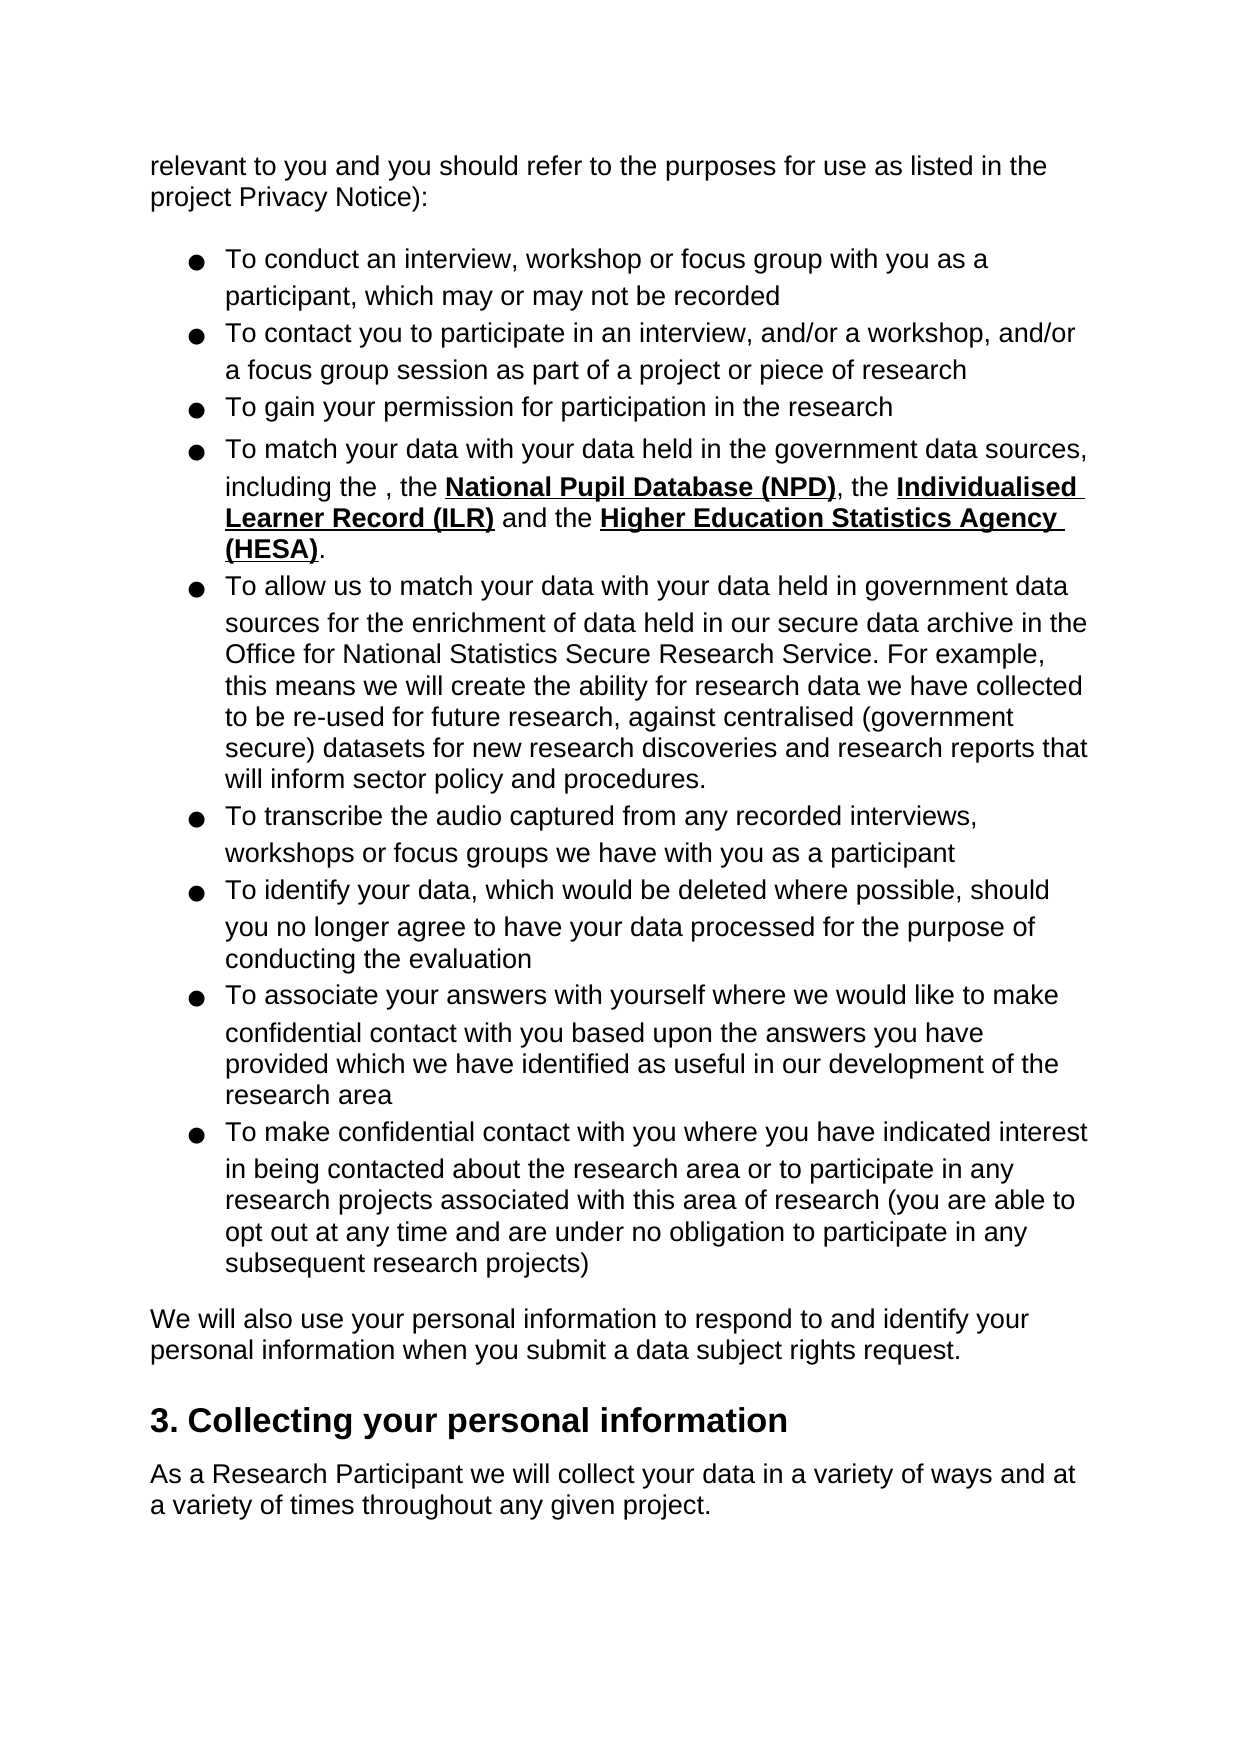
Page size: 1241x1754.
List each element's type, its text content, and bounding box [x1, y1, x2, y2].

text We will also use your personal information to respond to and identify your personal information when you submit a data subject rights request. [150, 1303, 1090, 1366]
text As a Research Participant we will collect your data in a variety of ways and at a variety of times throughout any given project. [712, 1458, 1090, 1520]
list To transcribe the audio captured from any recorded interviews, workshops or focus groups we have with you as a participant [187, 795, 1090, 869]
list To contact you to participate in an interview, and/or a workshop, and/or a focus group session as part of a project or piece of research [187, 311, 1090, 385]
list To make confidential contact with you where you have indicated interest in being contacted about the research area or to participate in any research projects associated with this area of research (you are able to opt out at any time and are under no obligation to participate in any subsequent research projects) [187, 1110, 1090, 1278]
list To associate your answers with yourself where we would like to make confidential contact with you based upon the answers you have provided which we have identified as useful in our development of the research area [187, 974, 1090, 1110]
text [150, 150, 1090, 212]
list To gain your permission for participation in the research [187, 385, 1090, 428]
list To match your data with your data held in the government data sources, including the , the National Pupil Database (NPD), the Individualised Learner Record (ILR) and the Higher Education Statistics Agency (HESA). [187, 428, 1090, 564]
list Collecting your personal information [150, 1401, 1090, 1440]
list To conduct an interview, workshop or focus group with you as a participant, which may or may not be recorded [187, 237, 1090, 311]
list To identify your data, which would be deleted where possible, should you no longer agree to have your data processed for the purpose of conducting the evaluation [187, 869, 1090, 974]
list To allow us to match your data with your data held in government data sources for the enrichment of data held in our secure data archive in the Office for National Statistics Secure Research Service. For example, this means we will create the ability for research data we have collected to be re-used for future research, against centralised (government secure) datasets for new research discoveries and research reports that will inform sector policy and procedures. [187, 564, 1090, 795]
